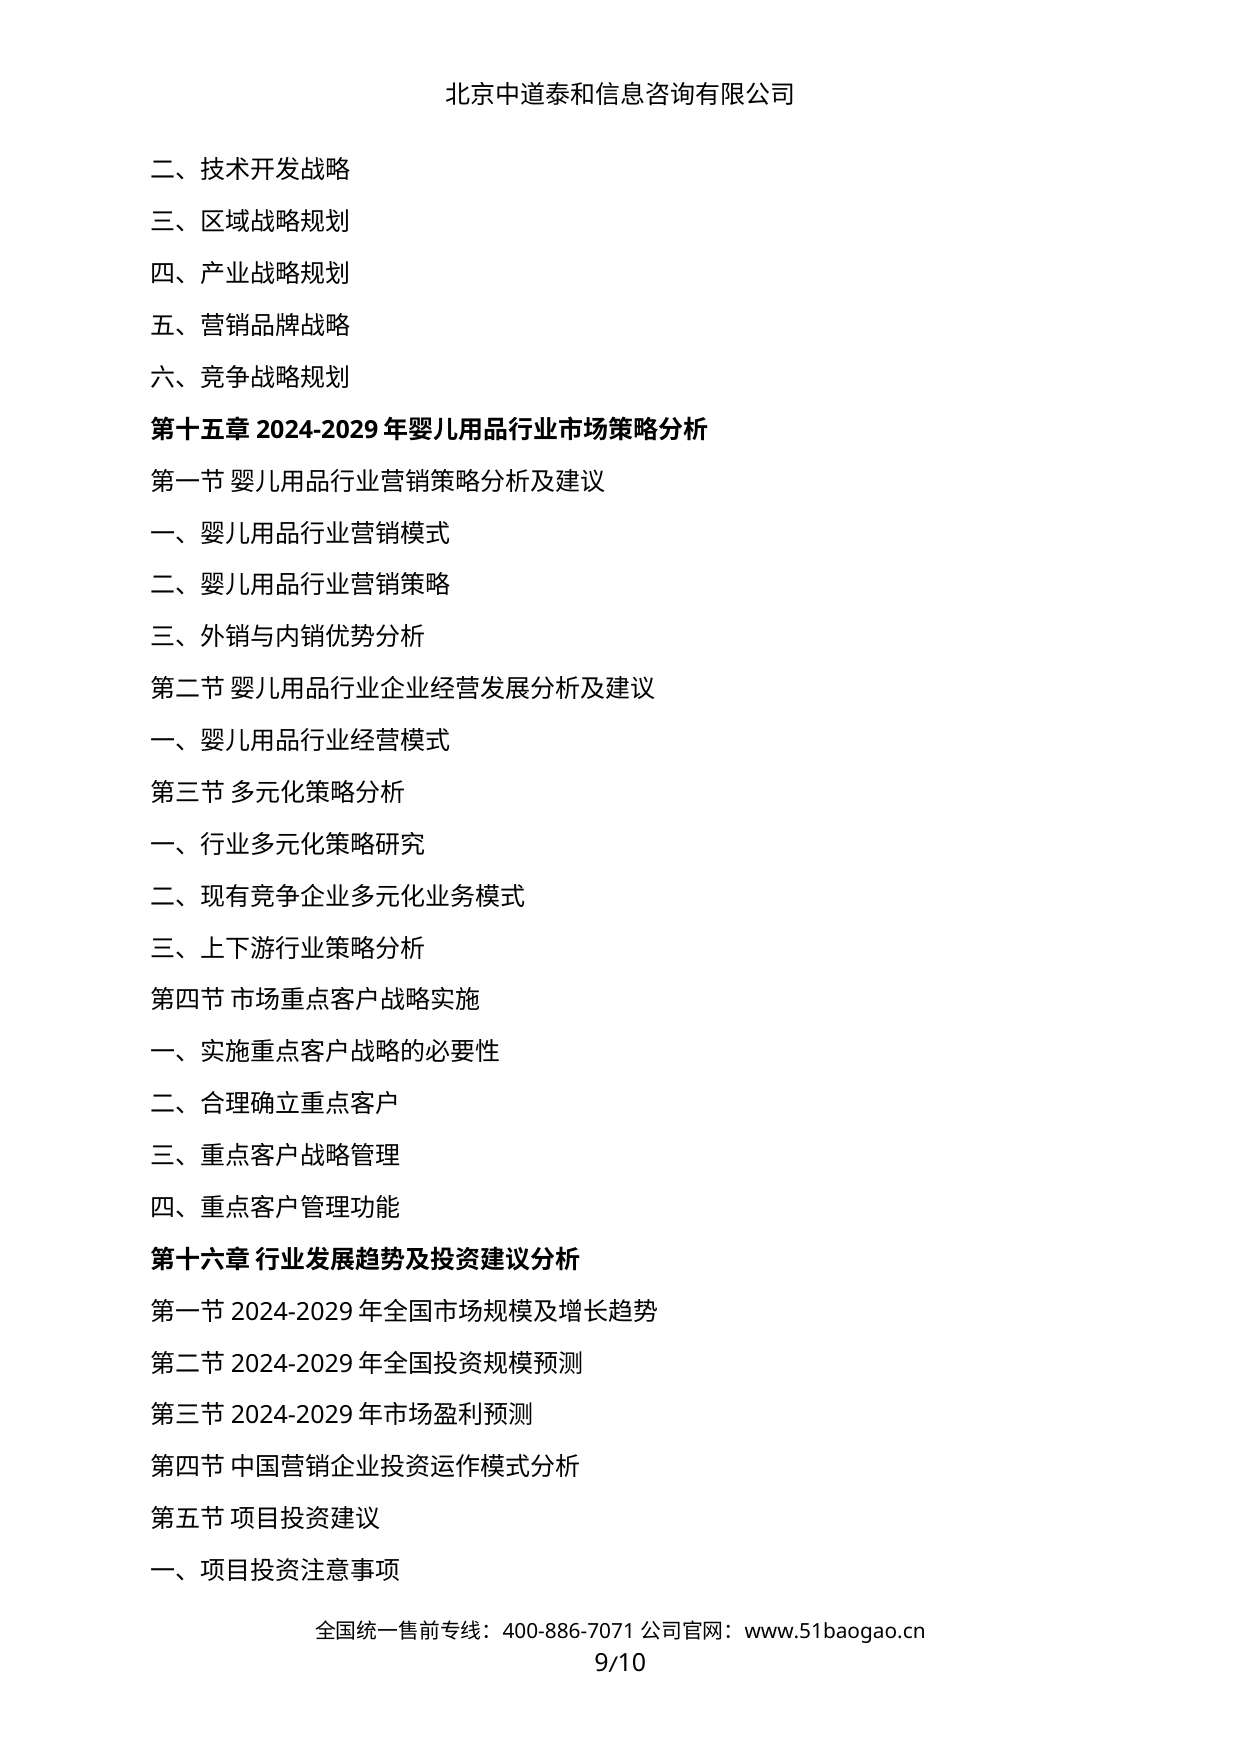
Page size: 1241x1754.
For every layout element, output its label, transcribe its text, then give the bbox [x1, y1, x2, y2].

text 五、营销品牌战略 [150, 306, 1090, 342]
text 一、婴儿用品行业经营模式 [150, 721, 1090, 757]
text 二、技术开发战略 [150, 150, 1090, 186]
text 第二节 婴儿用品行业企业经营发展分析及建议 [150, 669, 1090, 705]
text 第一节 婴儿用品行业营销策略分析及建议 [150, 461, 1090, 497]
text 三、上下游行业策略分析 [150, 928, 1090, 964]
text 一、项目投资注意事项 [150, 1551, 1090, 1587]
text 二、现有竞争企业多元化业务模式 [150, 876, 1090, 912]
text 一、婴儿用品行业营销模式 [150, 513, 1090, 549]
text 二、合理确立重点客户 [150, 1084, 1090, 1120]
text 第五节 项目投资建议 [150, 1499, 1090, 1535]
text 第十五章 2024-2029年婴儿用品行业市场策略分析 [150, 409, 1090, 446]
text 第四节 中国营销企业投资运作模式分析 [150, 1447, 1090, 1483]
text 三、区域战略规划 [150, 202, 1090, 238]
text 第三节 多元化策略分析 [150, 772, 1090, 809]
text 三、重点客户战略管理 [150, 1136, 1090, 1172]
text 第二节 2024-2029年全国投资规模预测 [150, 1343, 1090, 1379]
text 第十六章 行业发展趋势及投资建议分析 [150, 1239, 1090, 1276]
text 第四节 市场重点客户战略实施 [150, 980, 1090, 1016]
text 三、外销与内销优势分析 [150, 617, 1090, 653]
text 四、产业战略规划 [150, 254, 1090, 290]
text 六、竞争战略规划 [150, 357, 1090, 394]
text 第三节 2024-2029年市场盈利预测 [150, 1395, 1090, 1431]
text 第一节 2024-2029年全国市场规模及增长趋势 [150, 1291, 1090, 1327]
text 四、重点客户管理功能 [150, 1187, 1090, 1224]
text 二、婴儿用品行业营销策略 [150, 565, 1090, 601]
text 一、实施重点客户战略的必要性 [150, 1032, 1090, 1068]
text 一、行业多元化策略研究 [150, 824, 1090, 861]
